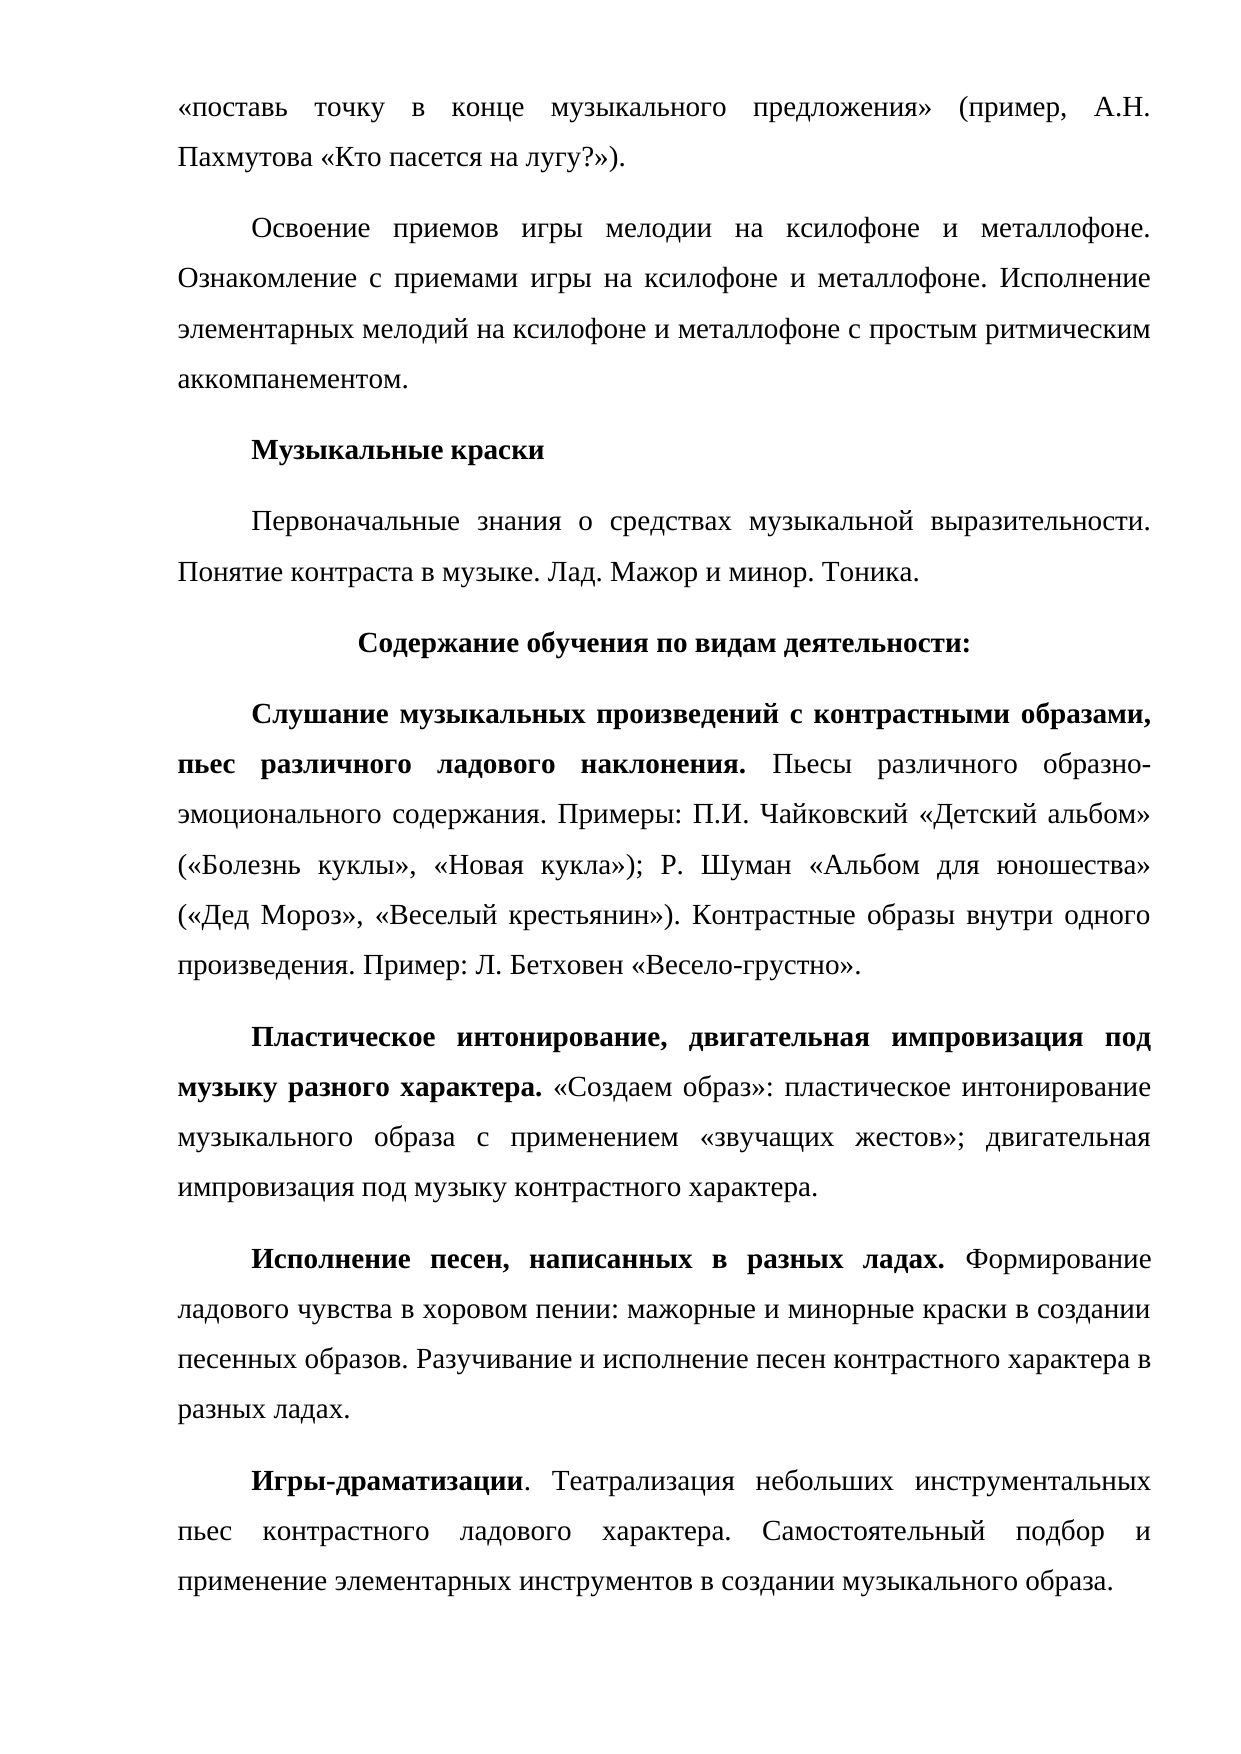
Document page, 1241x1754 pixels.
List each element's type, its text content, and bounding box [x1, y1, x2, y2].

text Исполнение песен, написанных в разных ладах. Формирование ладового чувства в хоровом пении: мажорные и минорные краски в создании песенных образов. Разучивание и исполнение песен контрастного характера в разных ладах. [177, 1241, 1152, 1425]
text Музыкальные краски [177, 432, 1152, 466]
text Слушание музыкальных произведений с контрастными образами, пьес различного ладового наклонения. Пьесы различного образно-эмоционального содержания. Примеры: П.И. Чайковский «Детский альбом» («Болезнь куклы», «Новая кукла»); Р. Шуман «Альбом для юношества» («Дед Мороз», «Веселый крестьянин»). Контрастные образы внутри одного произведения. Пример: Л. Бетховен «Весело-грустно». [177, 696, 1152, 981]
text Освоение приемов игры мелодии на ксилофоне и металлофоне. Ознакомление с приемами игры на ксилофоне и металлофоне. Исполнение элементарных мелодий на ксилофоне и металлофоне с простым ритмическим аккомпанементом. [177, 210, 1152, 394]
text Пластическое интонирование, двигательная импровизация под музыку разного характера. «Создаем образ»: пластическое интонирование музыкального образа с применением «звучащих жестов»; двигательная импровизация под музыку контрастного характера. [177, 1019, 1152, 1203]
text Первоначальные знания о средствах музыкальной выразительности. Понятие контраста в музыке. Лад. Мажор и минор. Тоника. [177, 503, 1152, 587]
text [177, 89, 1152, 172]
text Игры-драматизации. Театрализация небольших инструментальных пьес контрастного ладового характера. Самостоятельный подбор и применение элементарных инструментов в создании музыкального образа. [177, 1463, 1152, 1597]
text Содержание обучения по видам деятельности: [177, 625, 1152, 658]
